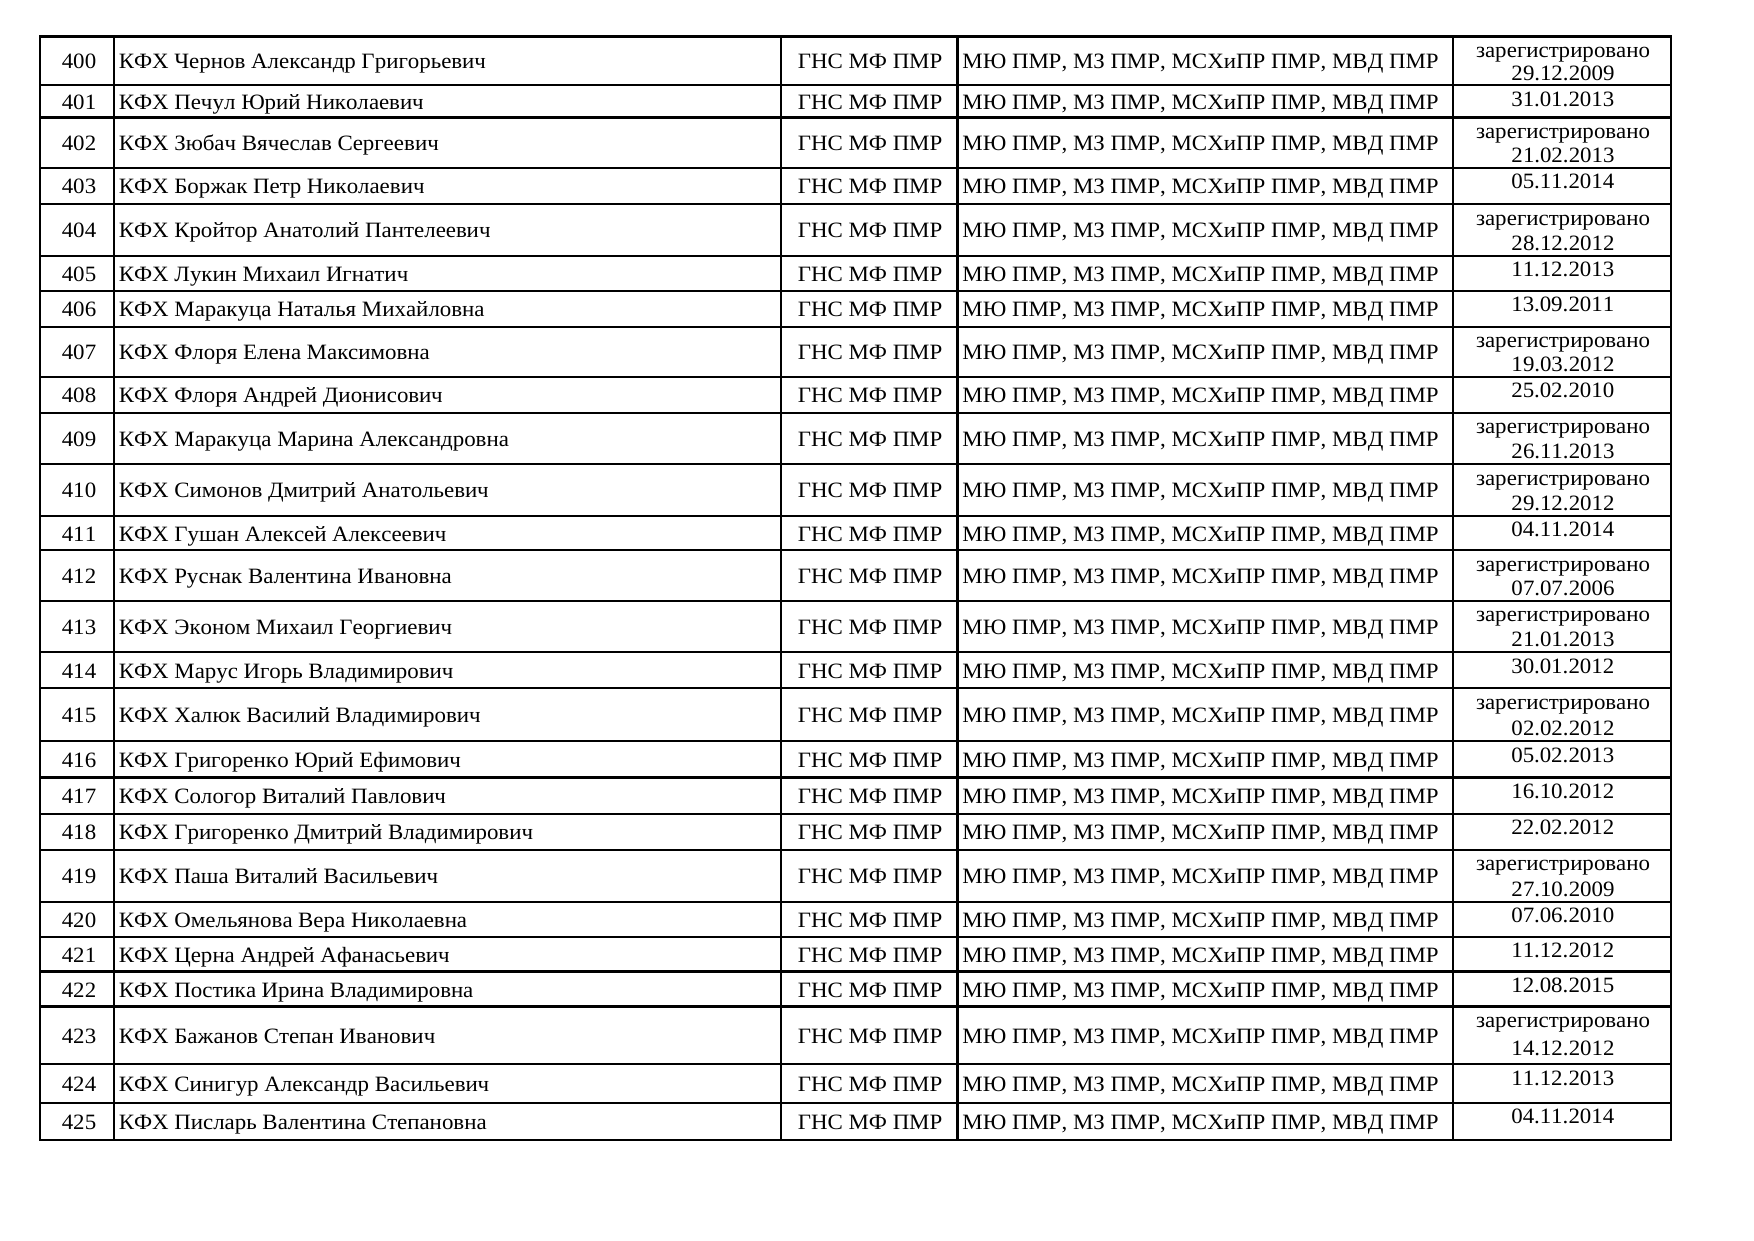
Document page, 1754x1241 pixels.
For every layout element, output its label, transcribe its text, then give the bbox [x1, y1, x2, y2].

table_cell 424 [41, 1065, 113, 1102]
table_cell 403 [41, 169, 113, 203]
table_cell КФХ Эконом Михаил Георгиевич [115, 602, 780, 651]
table_cell ГНС МФ ПМР [782, 602, 956, 651]
table_cell 409 [41, 414, 113, 463]
table_cell КФХ Церна Андрей Афанасьевич [115, 938, 780, 970]
table_cell КФХ Халюк Василий Владимирович [115, 689, 780, 740]
table_cell МЮ ПМР, МЗ ПМР, МСХиПР ПМР, МВД ПМР [959, 465, 1452, 514]
table_cell КФХ Маракуца Наталья Михайловна [115, 292, 780, 326]
table_cell ГНС МФ ПМР [782, 86, 956, 116]
table_cell ГНС МФ ПМР [782, 973, 956, 1005]
table_cell 04.11.2014 [1454, 1104, 1670, 1139]
table_cell ГНС МФ ПМР [782, 689, 956, 740]
table_cell КФХ Печул Юрий Николаевич [115, 86, 780, 116]
table_cell ГНС МФ ПМР [782, 779, 956, 812]
table_cell МЮ ПМР, МЗ ПМР, МСХиПР ПМР, МВД ПМР [959, 517, 1452, 549]
table_cell КФХ Марус Игорь Владимирович [115, 653, 780, 687]
table_cell 05.02.2013 [1454, 742, 1670, 776]
table_cell зарегистрировано 28.12.2012 [1454, 205, 1670, 255]
table_cell МЮ ПМР, МЗ ПМР, МСХиПР ПМР, МВД ПМР [959, 1008, 1452, 1063]
table_cell МЮ ПМР, МЗ ПМР, МСХиПР ПМР, МВД ПМР [959, 169, 1452, 203]
table_cell МЮ ПМР, МЗ ПМР, МСХиПР ПМР, МВД ПМР [959, 689, 1452, 740]
table_cell ГНС МФ ПМР [782, 328, 956, 376]
table_cell ГНС МФ ПМР [782, 903, 956, 936]
table_cell МЮ ПМР, МЗ ПМР, МСХиПР ПМР, МВД ПМР [959, 257, 1452, 289]
table_cell ГНС МФ ПМР [782, 851, 956, 901]
table_cell МЮ ПМР, МЗ ПМР, МСХиПР ПМР, МВД ПМР [959, 973, 1452, 1005]
table_cell МЮ ПМР, МЗ ПМР, МСХиПР ПМР, МВД ПМР [959, 551, 1452, 599]
table_cell ГНС МФ ПМР [782, 517, 956, 549]
table_cell ГНС МФ ПМР [782, 551, 956, 599]
table_cell 22.02.2012 [1454, 815, 1670, 849]
table_cell 405 [41, 257, 113, 289]
table_cell 25.02.2010 [1454, 378, 1670, 412]
table_cell зарегистрировано 21.01.2013 [1454, 602, 1670, 651]
table_cell 414 [41, 653, 113, 687]
table_cell 05.11.2014 [1454, 169, 1670, 203]
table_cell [959, 1104, 1452, 1139]
table_cell ГНС МФ ПМР [782, 1008, 956, 1063]
table_cell зарегистрировано 19.03.2012 [1454, 328, 1670, 376]
table_cell 420 [41, 903, 113, 936]
table_cell ГНС МФ ПМР [782, 378, 956, 412]
table_cell 11.12.2013 [1454, 1065, 1670, 1102]
table_cell МЮ ПМР, МЗ ПМР, МСХиПР ПМР, МВД ПМР [959, 938, 1452, 970]
table_cell КФХ Григоренко Юрий Ефимович [115, 742, 780, 776]
table_cell КФХ Бажанов Степан Иванович [115, 1008, 780, 1063]
table_cell МЮ ПМР, МЗ ПМР, МСХиПР ПМР, МВД ПМР [959, 779, 1452, 812]
table_cell 410 [41, 465, 113, 514]
table_cell КФХ Боржак Петр Николаевич [115, 169, 780, 203]
table_cell ГНС МФ ПМР [782, 292, 956, 326]
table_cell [959, 86, 1452, 116]
table_cell МЮ ПМР, МЗ ПМР, МСХиПР ПМР, МВД ПМР [959, 205, 1452, 255]
table_cell 408 [41, 378, 113, 412]
table_cell КФХ Писларь Валентина Степановна [115, 1104, 780, 1139]
table_cell 11.12.2012 [1454, 938, 1670, 970]
table_cell КФХ Флоря Андрей Дионисович [115, 378, 780, 412]
table_cell ГНС МФ ПМР [782, 257, 956, 289]
table_cell 412 [41, 551, 113, 599]
table_cell 404 [41, 205, 113, 255]
table_cell 413 [41, 602, 113, 651]
table_cell МЮ ПМР, МЗ ПМР, МСХиПР ПМР, МВД ПМР [959, 742, 1452, 776]
table_cell КФХ Маракуца Марина Александровна [115, 414, 780, 463]
table_cell МЮ ПМР, МЗ ПМР, МСХиПР ПМР, МВД ПМР [959, 1065, 1452, 1102]
table_header МЮ ПМР, МЗ ПМР, МСХиПР ПМР, МВД ПМР [959, 38, 1452, 84]
table_cell 12.08.2015 [1454, 973, 1670, 1005]
table_cell КФХ Паша Виталий Васильевич [115, 851, 780, 901]
table_cell 401 [41, 86, 113, 116]
table_cell КФХ Кройтор Анатолий Пантелеевич [115, 205, 780, 255]
table_cell зарегистрировано 14.12.2012 [1454, 1008, 1670, 1063]
table_cell 416 [41, 742, 113, 776]
table_cell 16.10.2012 [1454, 779, 1670, 812]
table_cell 422 [41, 973, 113, 1005]
table_cell зарегистрировано 29.12.2012 [1454, 465, 1670, 514]
table_cell 13.09.2011 [1454, 292, 1670, 326]
table_cell КФХ Омельянова Вера Николаевна [115, 903, 780, 936]
table_cell КФХ Лукин Михаил Игнатич [115, 257, 780, 289]
table_cell 11.12.2013 [1454, 257, 1670, 289]
table_cell КФХ Постика Ирина Владимировна [115, 973, 780, 1005]
table_cell ГНС МФ ПМР [782, 465, 956, 514]
table_cell 418 [41, 815, 113, 849]
table_cell МЮ ПМР, МЗ ПМР, МСХиПР ПМР, МВД ПМР [959, 119, 1452, 167]
table_cell 419 [41, 851, 113, 901]
table_cell ГНС МФ ПМР [782, 653, 956, 687]
table_header 400 [41, 38, 113, 84]
table_header зарегистрировано 29.12.2009 [1454, 38, 1670, 84]
table_cell ГНС МФ ПМР [782, 938, 956, 970]
table_cell зарегистрировано 21.02.2013 [1454, 119, 1670, 167]
table_cell зарегистрировано 26.11.2013 [1454, 414, 1670, 463]
table_cell зарегистрировано 27.10.2009 [1454, 851, 1670, 901]
table_header КФХ Чернов Александр Григорьевич [115, 38, 780, 84]
table_cell МЮ ПМР, МЗ ПМР, МСХиПР ПМР, МВД ПМР [959, 292, 1452, 326]
table_cell 30.01.2012 [1454, 653, 1670, 687]
table_cell ГНС МФ ПМР [782, 1104, 956, 1139]
table_cell ГНС МФ ПМР [782, 205, 956, 255]
table_cell МЮ ПМР, МЗ ПМР, МСХиПР ПМР, МВД ПМР [959, 903, 1452, 936]
table_cell МЮ ПМР, МЗ ПМР, МСХиПР ПМР, МВД ПМР [959, 653, 1452, 687]
table_cell 423 [41, 1008, 113, 1063]
table_cell 402 [41, 119, 113, 167]
table_cell 31.01.2013 [1454, 86, 1670, 116]
table_cell зарегистрировано 02.02.2012 [1454, 689, 1670, 740]
table_cell ГНС МФ ПМР [782, 119, 956, 167]
table_cell МЮ ПМР, МЗ ПМР, МСХиПР ПМР, МВД ПМР [959, 602, 1452, 651]
table_cell МЮ ПМР, МЗ ПМР, МСХиПР ПМР, МВД ПМР [959, 328, 1452, 376]
table_cell 417 [41, 779, 113, 812]
table_cell 04.11.2014 [1454, 517, 1670, 549]
table_cell 406 [41, 292, 113, 326]
table_cell КФХ Синигур Александр Васильевич [115, 1065, 780, 1102]
table_cell КФХ Сологор Виталий Павлович [115, 779, 780, 812]
table_cell 415 [41, 689, 113, 740]
table_cell 411 [41, 517, 113, 549]
table_cell МЮ ПМР, МЗ ПМР, МСХиПР ПМР, МВД ПМР [959, 414, 1452, 463]
table_cell 07.06.2010 [1454, 903, 1670, 936]
table_cell 421 [41, 938, 113, 970]
table_cell ГНС МФ ПМР [782, 742, 956, 776]
table_cell КФХ Руснак Валентина Ивановна [115, 551, 780, 599]
table_cell 407 [41, 328, 113, 376]
table_cell МЮ ПМР, МЗ ПМР, МСХиПР ПМР, МВД ПМР [959, 851, 1452, 901]
table_cell ГНС МФ ПМР [782, 414, 956, 463]
table_cell ГНС МФ ПМР [782, 1065, 956, 1102]
table_cell КФХ Флоря Елена Максимовна [115, 328, 780, 376]
table_cell зарегистрировано 07.07.2006 [1454, 551, 1670, 599]
table_cell ГНС МФ ПМР [782, 169, 956, 203]
table_cell КФХ Симонов Дмитрий Анатольевич [115, 465, 780, 514]
table_cell МЮ ПМР, МЗ ПМР, МСХиПР ПМР, МВД ПМР [959, 815, 1452, 849]
table_cell МЮ ПМР, МЗ ПМР, МСХиПР ПМР, МВД ПМР [959, 378, 1452, 412]
table_cell 425 [41, 1104, 113, 1139]
table_cell КФХ Зюбач Вячеслав Сергеевич [115, 119, 780, 167]
table_header ГНС МФ ПМР [782, 38, 956, 84]
table_cell ГНС МФ ПМР [782, 815, 956, 849]
table_cell КФХ Гушан Алексей Алексеевич [115, 517, 780, 549]
table_cell КФХ Григоренко Дмитрий Владимирович [115, 815, 780, 849]
